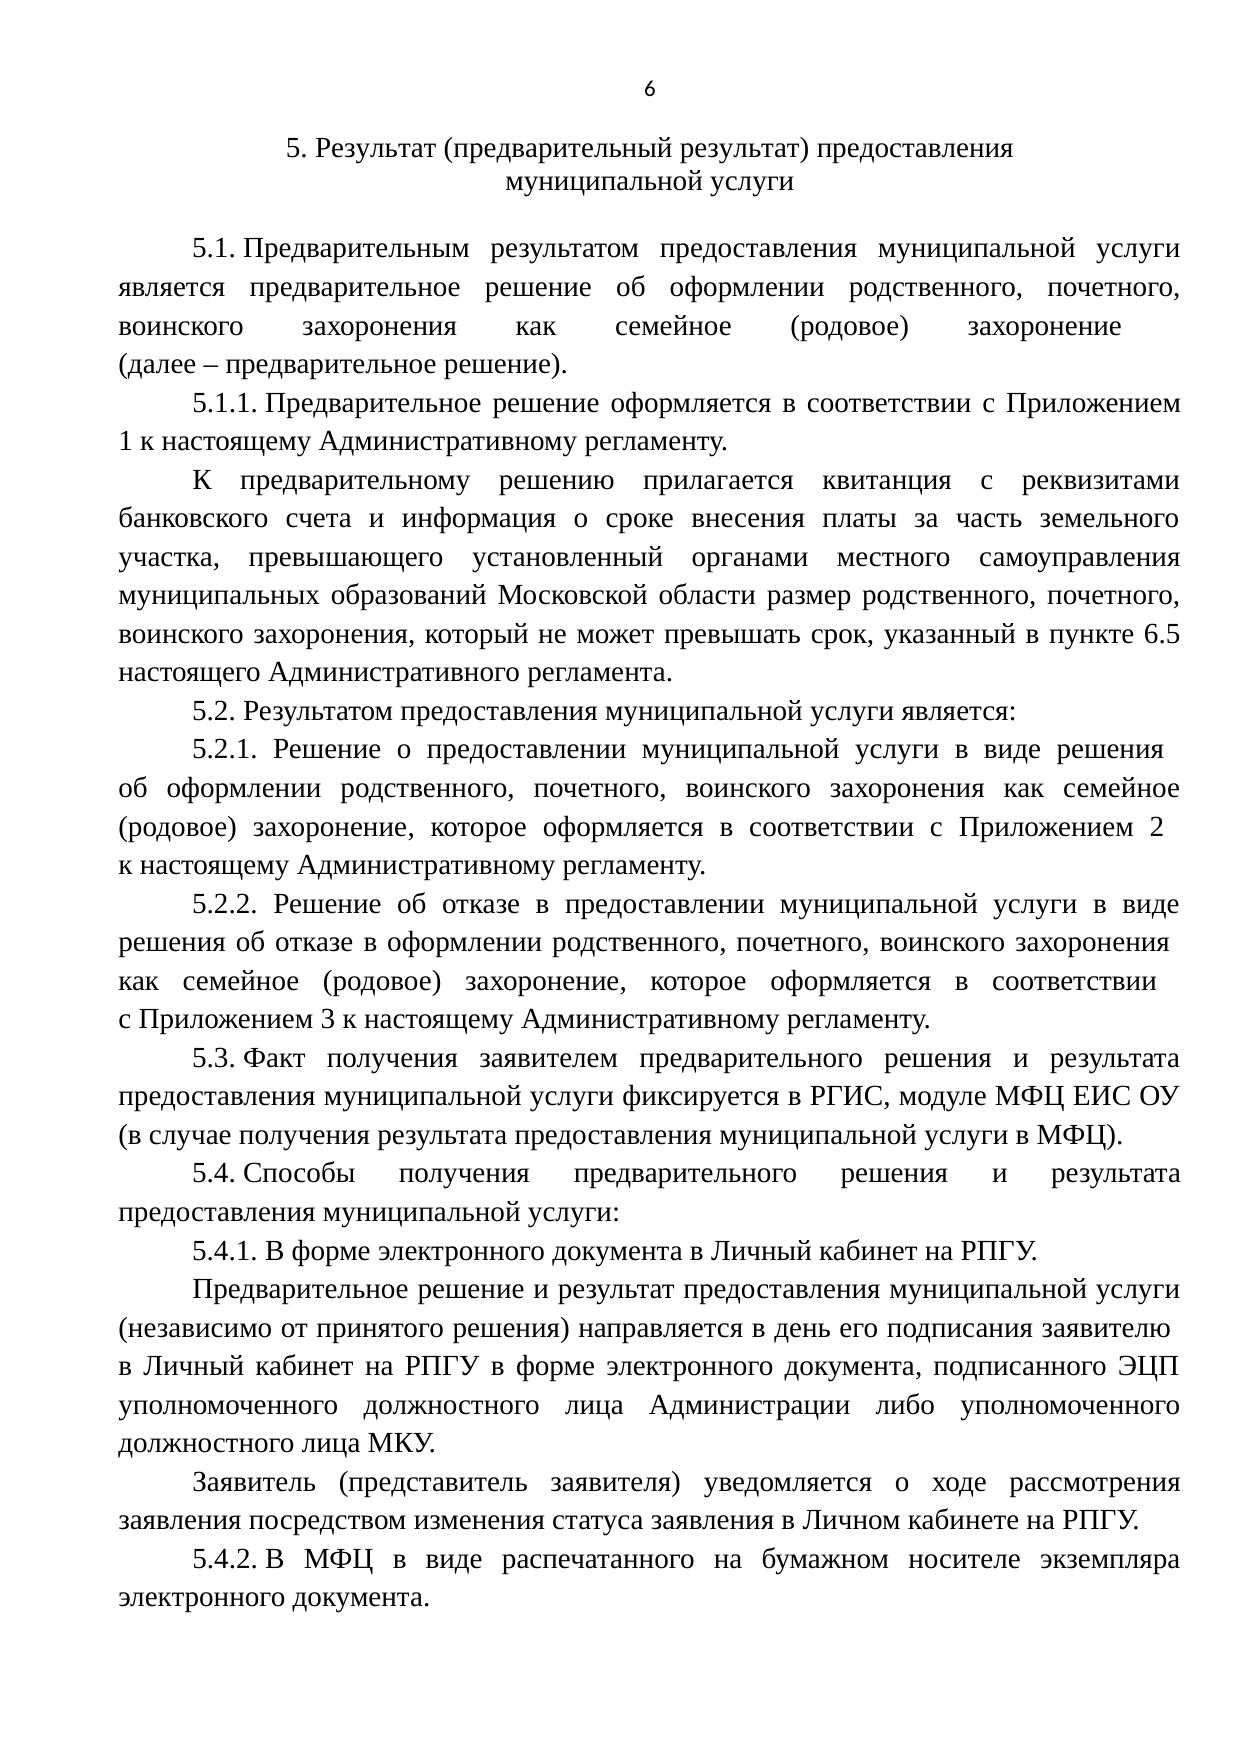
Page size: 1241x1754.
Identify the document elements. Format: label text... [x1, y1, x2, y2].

text 5.4. Способы получения предварительного решения и результата предоставления муниципальной услуги: [118, 1156, 1181, 1228]
text 5.4.2. В МФЦ в виде распечатанного на бумажном носителе экземпляра электронного документа. [118, 1541, 1181, 1613]
text 5.1.1. Предварительное решение оформляется в соответствии с Приложением 1 к настоящему Административному регламенту. [118, 385, 1181, 457]
text Предварительное решение и результат предоставления муниципальной услуги (независимо от принятого решения) направляется в день его подписания заявителю в Личный кабинет на РПГУ в форме электронного документа, подписанного ЭЦП уполномоченного должностного лица Администрации либо уполномоченного должностного лица МКУ. [118, 1271, 1181, 1459]
text 5.1. Предварительным результатом предоставления муниципальной услуги является предварительное решение об оформлении родственного, почетного, воинского захоронения как семейное (родовое) захоронение (далее – предварительное решение). [118, 231, 1181, 380]
text 5.2.1. Решение о предоставлении муниципальной услуги в виде решения об оформлении родственного, почетного, воинского захоронения как семейное (родовое) захоронение, которое оформляется в соответствии с Приложением 2 к настоящему Административному регламенту. [118, 732, 1181, 881]
text 5.4.1. В форме электронного документа в Личный кабинет на РПГУ. [118, 1233, 1181, 1266]
text К предварительному решению прилагается квитанция с реквизитами банковского счета и информация о сроке внесения платы за часть земельного участка, превышающего установленный органами местного самоуправления муниципальных образований Московской области размер родственного, почетного, воинского захоронения, который не может превышать срок, указанный в пункте 6.5 настоящего Административного регламента. [118, 462, 1181, 688]
text 5.2. Результатом предоставления муниципальной услуги является: [118, 693, 1181, 727]
text 5.2.2. Решение об отказе в предоставлении муниципальной услуги в виде решения об отказе в оформлении родственного, почетного, воинского захоронения как семейное (родовое) захоронение, которое оформляется в соответствии с Приложением 3 к настоящему Административному регламенту. [118, 886, 1181, 1035]
text Заявитель (представитель заявителя) уведомляется о ходе рассмотрения заявления посредством изменения статуса заявления в Личном кабинете на РПГУ. [118, 1464, 1181, 1536]
text 5.3. Факт получения заявителем предварительного решения и результата предоставления муниципальной услуги фиксируется в РГИС, модуле МФЦ ЕИС ОУ (в случае получения результата предоставления муниципальной услуги в МФЦ). [118, 1040, 1181, 1151]
subtitle 5. Результат (предварительный результат) предоставления муниципальной услуги [118, 130, 1181, 197]
